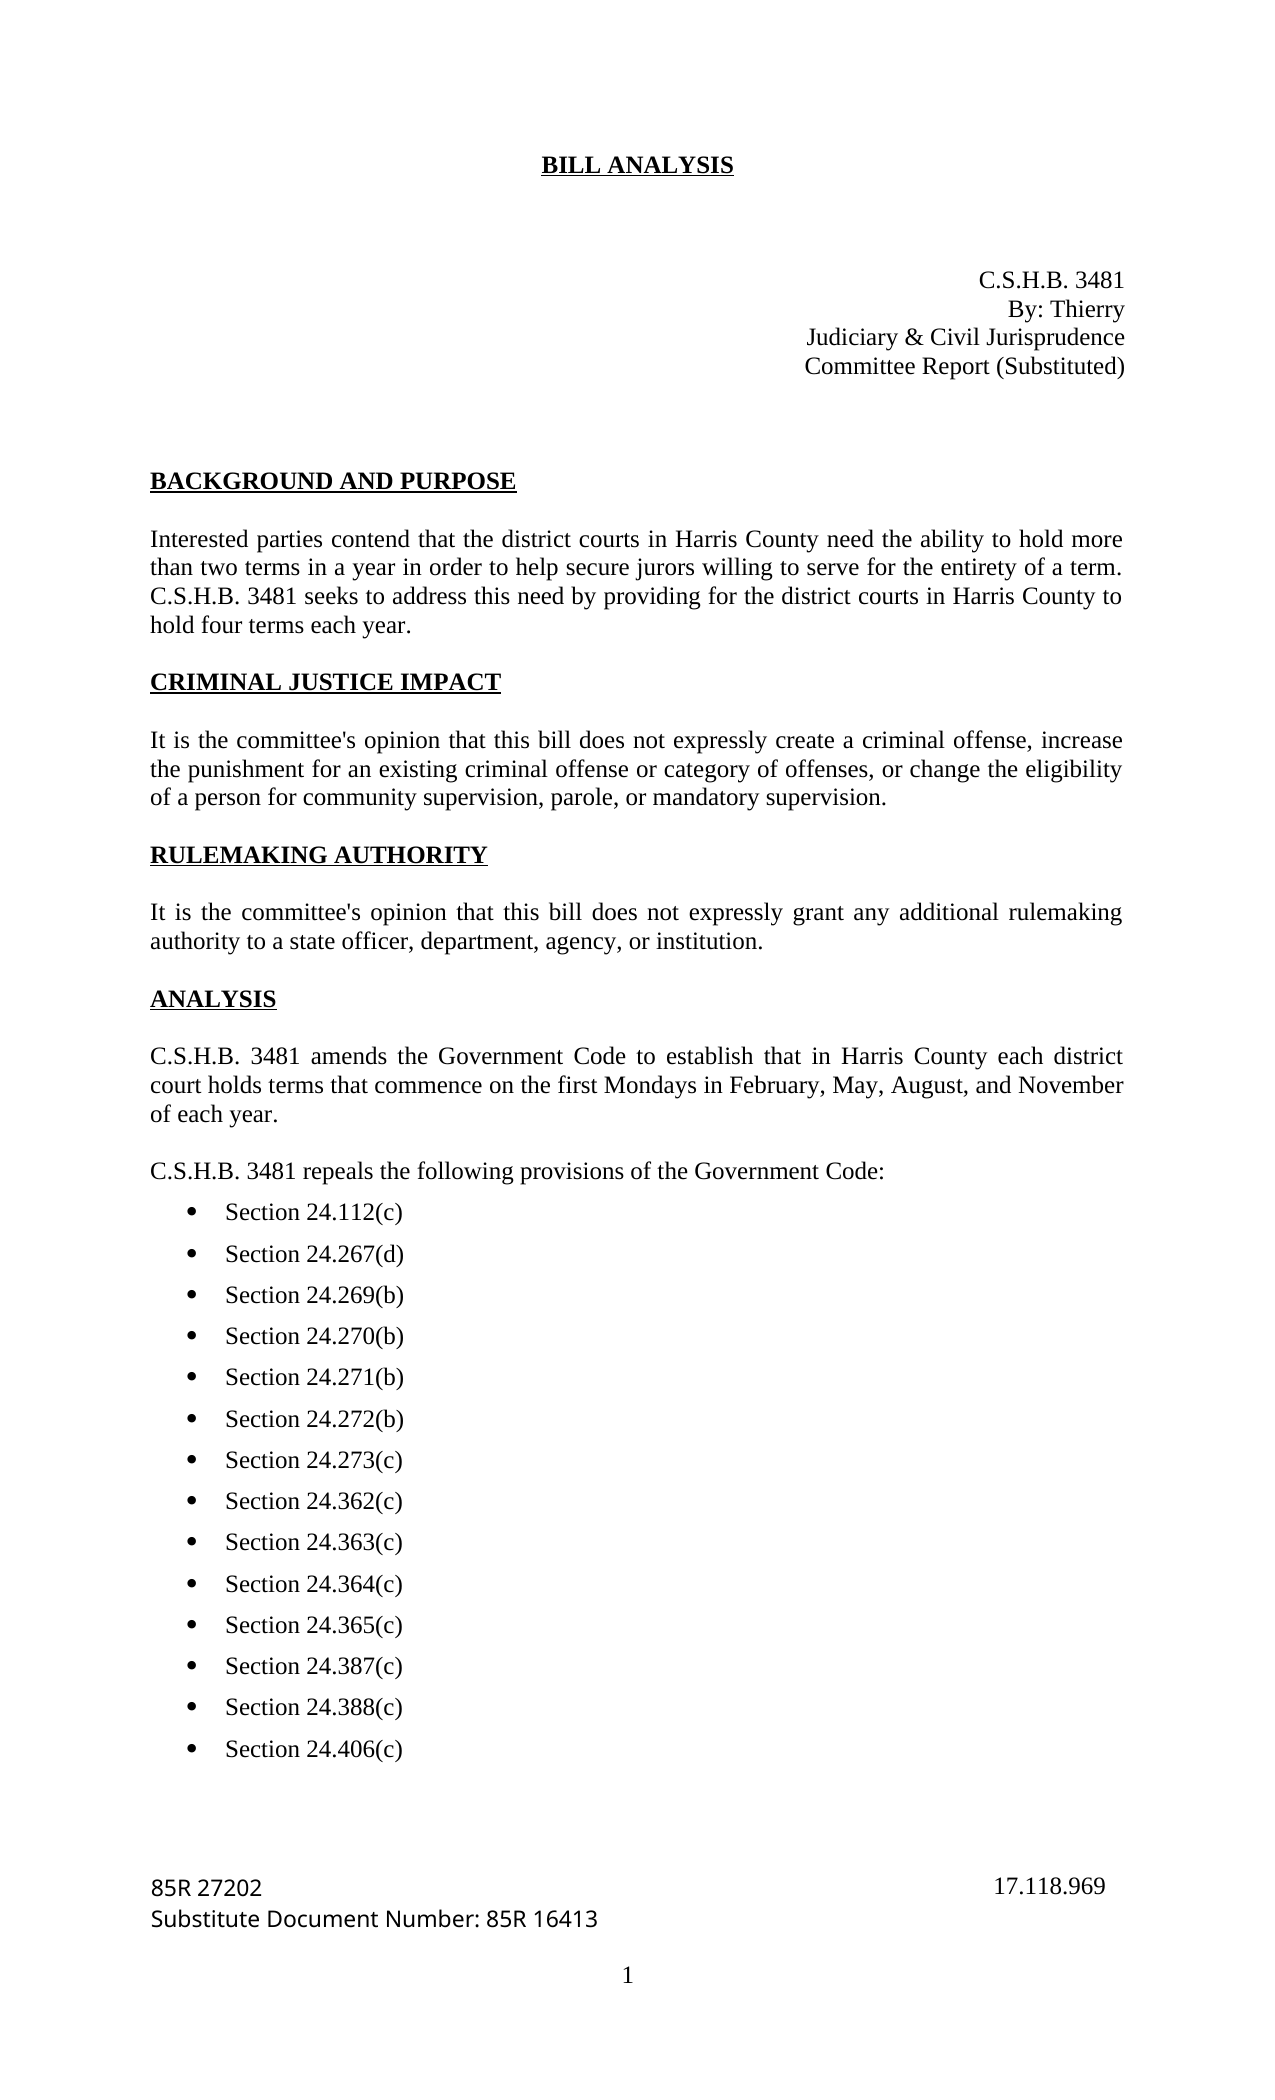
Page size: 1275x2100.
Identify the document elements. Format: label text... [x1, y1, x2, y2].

table_cell CRIMINAL JUSTICE IMPACT It is the committee's opinion that this bill does not expressly create a criminal offense, increase the punishment for an existing criminal offense or category of offenses, or change the eligibility of a person for community supervision, parole, or mandatory supervision. [138, 668, 1136, 840]
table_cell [138, 984, 1136, 1775]
table_cell Committee Report (Substituted) [139, 351, 1136, 380]
table_header BILL ANALYSIS [139, 150, 1136, 179]
table_header BACKGROUND AND PURPOSE Interested parties contend that the district courts in Harris County need the ability to hold more than two terms in a year in order to help secure jurors willing to serve for the entirety of a term. C.S.H.B. 3481 seeks to address this need by providing for the district courts in Harris County to hold four terms each year. [138, 466, 1136, 667]
table_cell RULEMAKING AUTHORITY It is the committee's opinion that this bill does not expressly grant any additional rulemaking authority to a state officer, department, agency, or institution. [138, 840, 1136, 984]
table_cell By: Thierry [139, 294, 1136, 322]
table_cell Judiciary & Civil Jurisprudence [139, 323, 1136, 351]
table_header C.S.H.B. 3481 [139, 265, 1136, 294]
